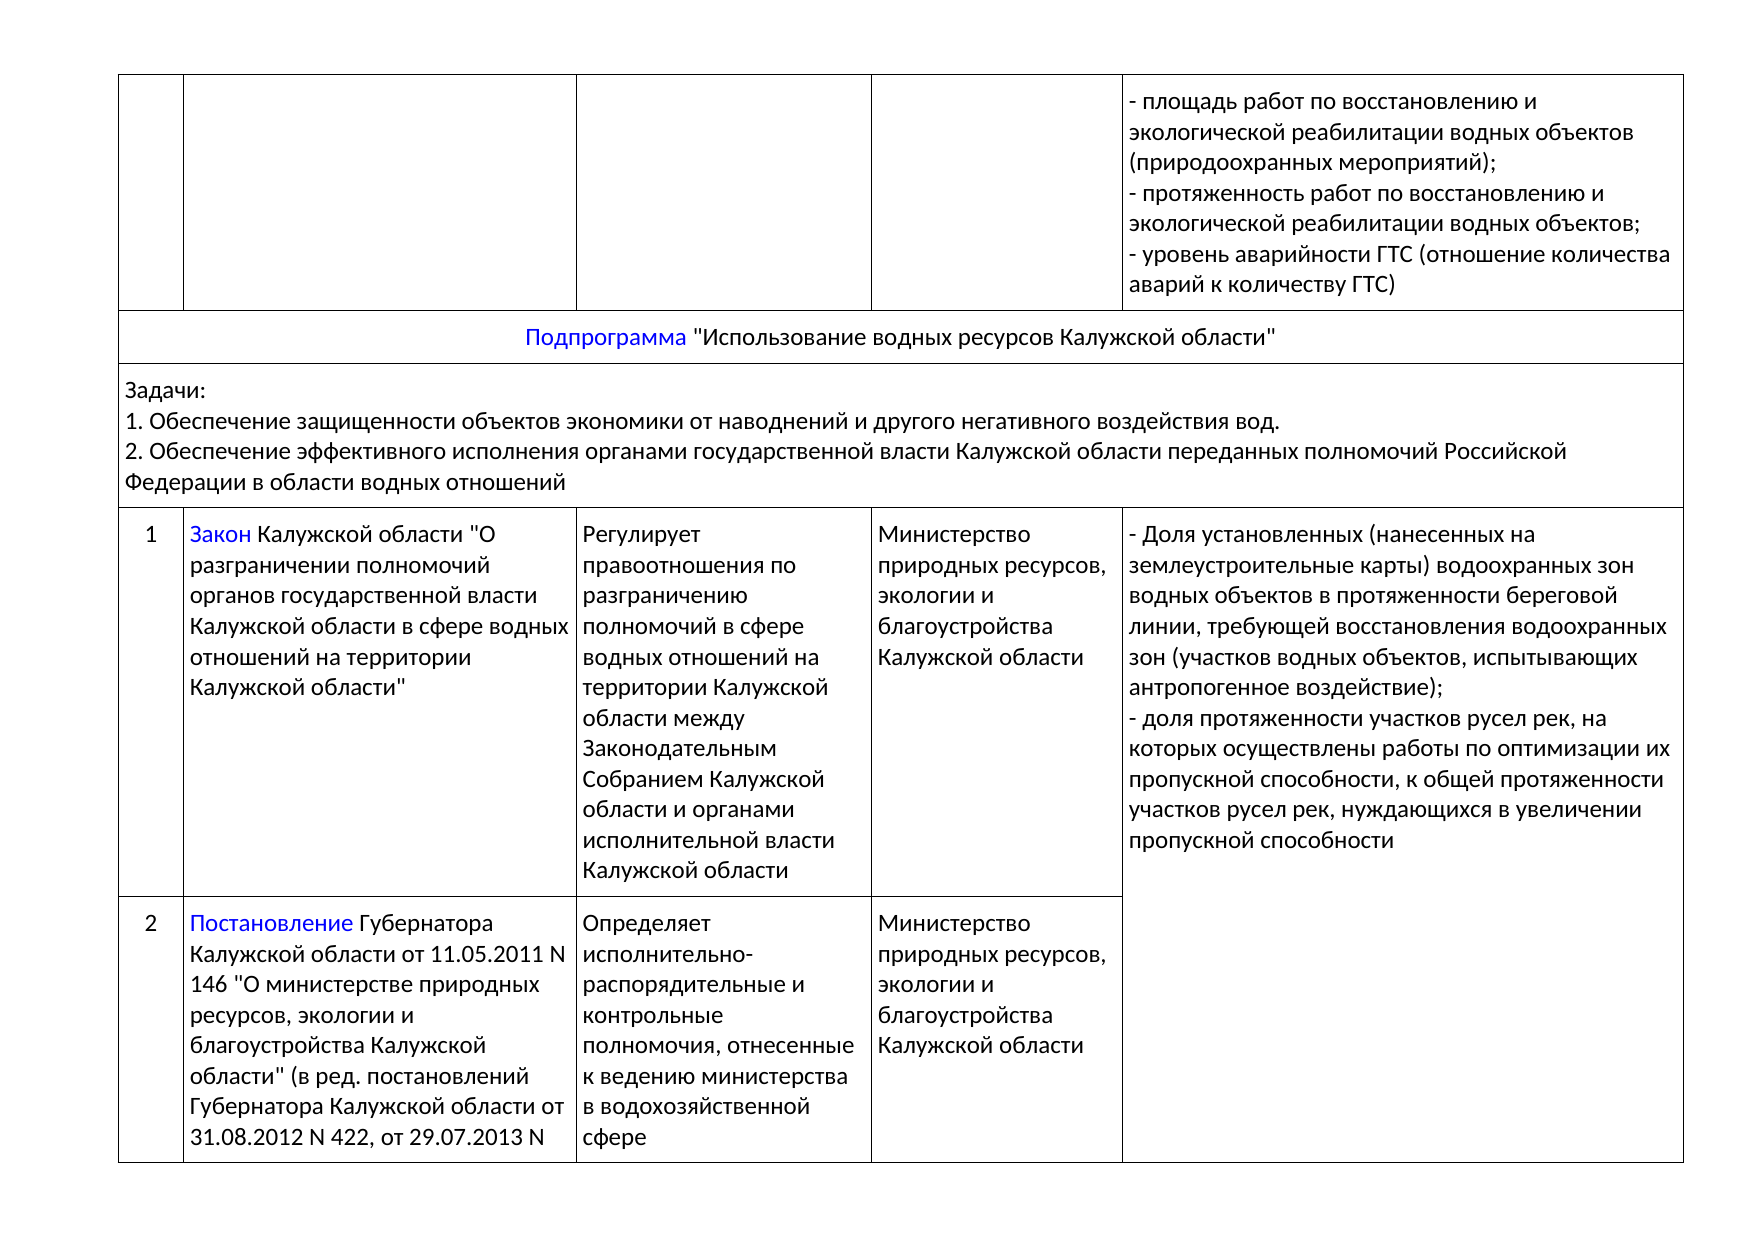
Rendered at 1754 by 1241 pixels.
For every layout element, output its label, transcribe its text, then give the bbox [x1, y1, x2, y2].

table_cell 1 [119, 508, 183, 896]
table_cell Закон Калужской области "О разграничении полномочий органов государственной власти Калужской области в сфере водных отношений на территории Калужской области" [184, 508, 576, 896]
table_cell Задачи: 1. Обеспечение защищенности объектов экономики от наводнений и другого негативного воздействия вод. 2. Обеспечение эффективного исполнения органами государственной власти Калужской области переданных полномочий Российской Федерации в области водных отношений [119, 364, 1683, 507]
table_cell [577, 897, 871, 1162]
table_cell 2 [119, 75, 183, 310]
table_cell 2 [119, 897, 183, 1162]
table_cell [184, 75, 576, 310]
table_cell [184, 897, 576, 1162]
table_cell - Доля установленных (нанесенных на землеустроительные карты) водоохранных зон водных объектов в протяженности береговой линии, требующей восстановления водоохранных зон (участков водных объектов, испытывающих антропогенное воздействие); - доля протяженности участков русел рек, на которых осуществлены работы по оптимизации их пропускной способности, к общей протяженности участков русел рек, нуждающихся в увеличении пропускной способности [1123, 508, 1683, 1162]
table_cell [872, 897, 1122, 1162]
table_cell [872, 75, 1122, 310]
table_cell Подпрограмма "Использование водных ресурсов Калужской области" [119, 311, 1683, 363]
table_cell Министерство природных ресурсов, экологии и благоустройства Калужской области [872, 508, 1122, 896]
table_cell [577, 75, 871, 310]
table_cell Регулирует правоотношения по разграничению полномочий в сфере водных отношений на территории Калужской области между Законодательным Собранием Калужской области и органами исполнительной власти Калужской области [577, 508, 871, 896]
